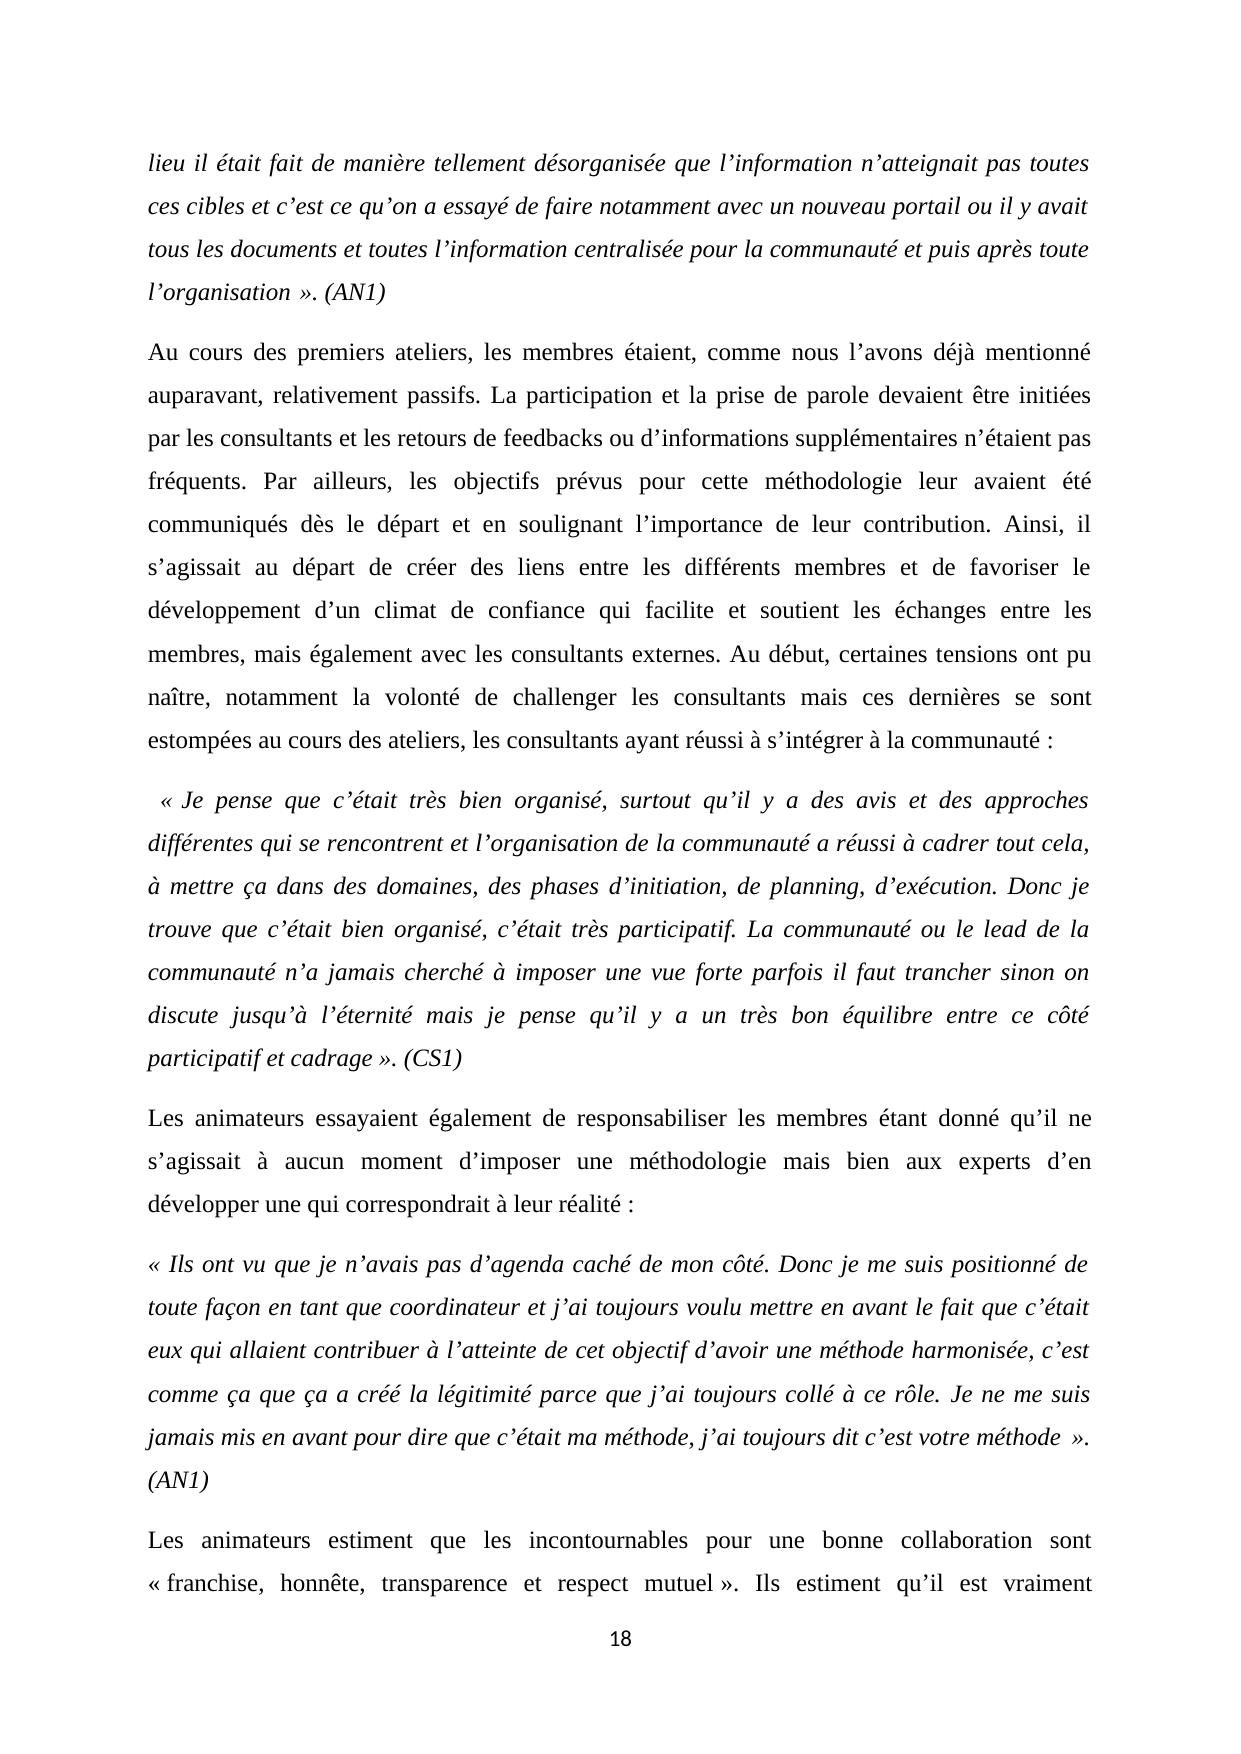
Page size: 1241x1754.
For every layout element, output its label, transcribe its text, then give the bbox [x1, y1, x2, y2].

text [148, 148, 1093, 306]
text « Ils ont vu que je n’avais pas d’agenda caché de mon côté. Donc je me suis positionné de toute façon en tant que coordinateur et j’ai toujours voulu mettre en avant le fait que c’était eux qui allaient contribuer à l’atteinte de cet objectif d’avoir une méthode harmonisée, c’est comme ça que ça a créé la légitimité parce que j’ai toujours collé à ce rôle. Je ne me suis jamais mis en avant pour dire que c’était ma méthode, j’ai toujours dit c’est votre méthode ». (AN1) [148, 1249, 1093, 1494]
text Les animateurs essayaient également de responsabiliser les membres étant donné qu’il ne s’agissait à aucun moment d’imposer une méthodologie mais bien aux experts d’en développer une qui correspondrait à leur réalité : [148, 1103, 1093, 1218]
text « Je pense que c’était très bien organisé, surtout qu’il y a des avis et des approches différentes qui se rencontrent et l’organisation de la communauté a réussi à cadrer tout cela, à mettre ça dans des domaines, des phases d’initiation, de planning, d’exécution. Donc je trouve que c’était bien organisé, c’était très participatif. La communauté ou le lead de la communauté n’a jamais cherché à imposer une vue forte parfois il faut trancher sinon on discute jusqu’à l’éternité mais je pense qu’il y a un très bon équilibre entre ce côté participatif et cadrage ». (CS1) [148, 785, 1093, 1072]
text Au cours des premiers ateliers, les membres étaient, comme nous l’avons déjà mentionné auparavant, relativement passifs. La participation et la prise de parole devaient être initiées par les consultants et les retours de feedbacks ou d’informations supplémentaires n’étaient pas fréquents. Par ailleurs, les objectifs prévus pour cette méthodologie leur avaient été communiqués dès le départ et en soulignant l’importance de leur contribution. Ainsi, il s’agissait au départ de créer des liens entre les différents membres et de favoriser le développement d’un climat de confiance qui facilite et soutient les échanges entre les membres, mais également avec les consultants externes. Au début, certaines tensions ont pu naître, notamment la volonté de challenger les consultants mais ces dernières se sont estompées au cours des ateliers, les consultants ayant réussi à s’intégrer à la communauté : [148, 337, 1093, 754]
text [148, 1525, 1093, 1597]
